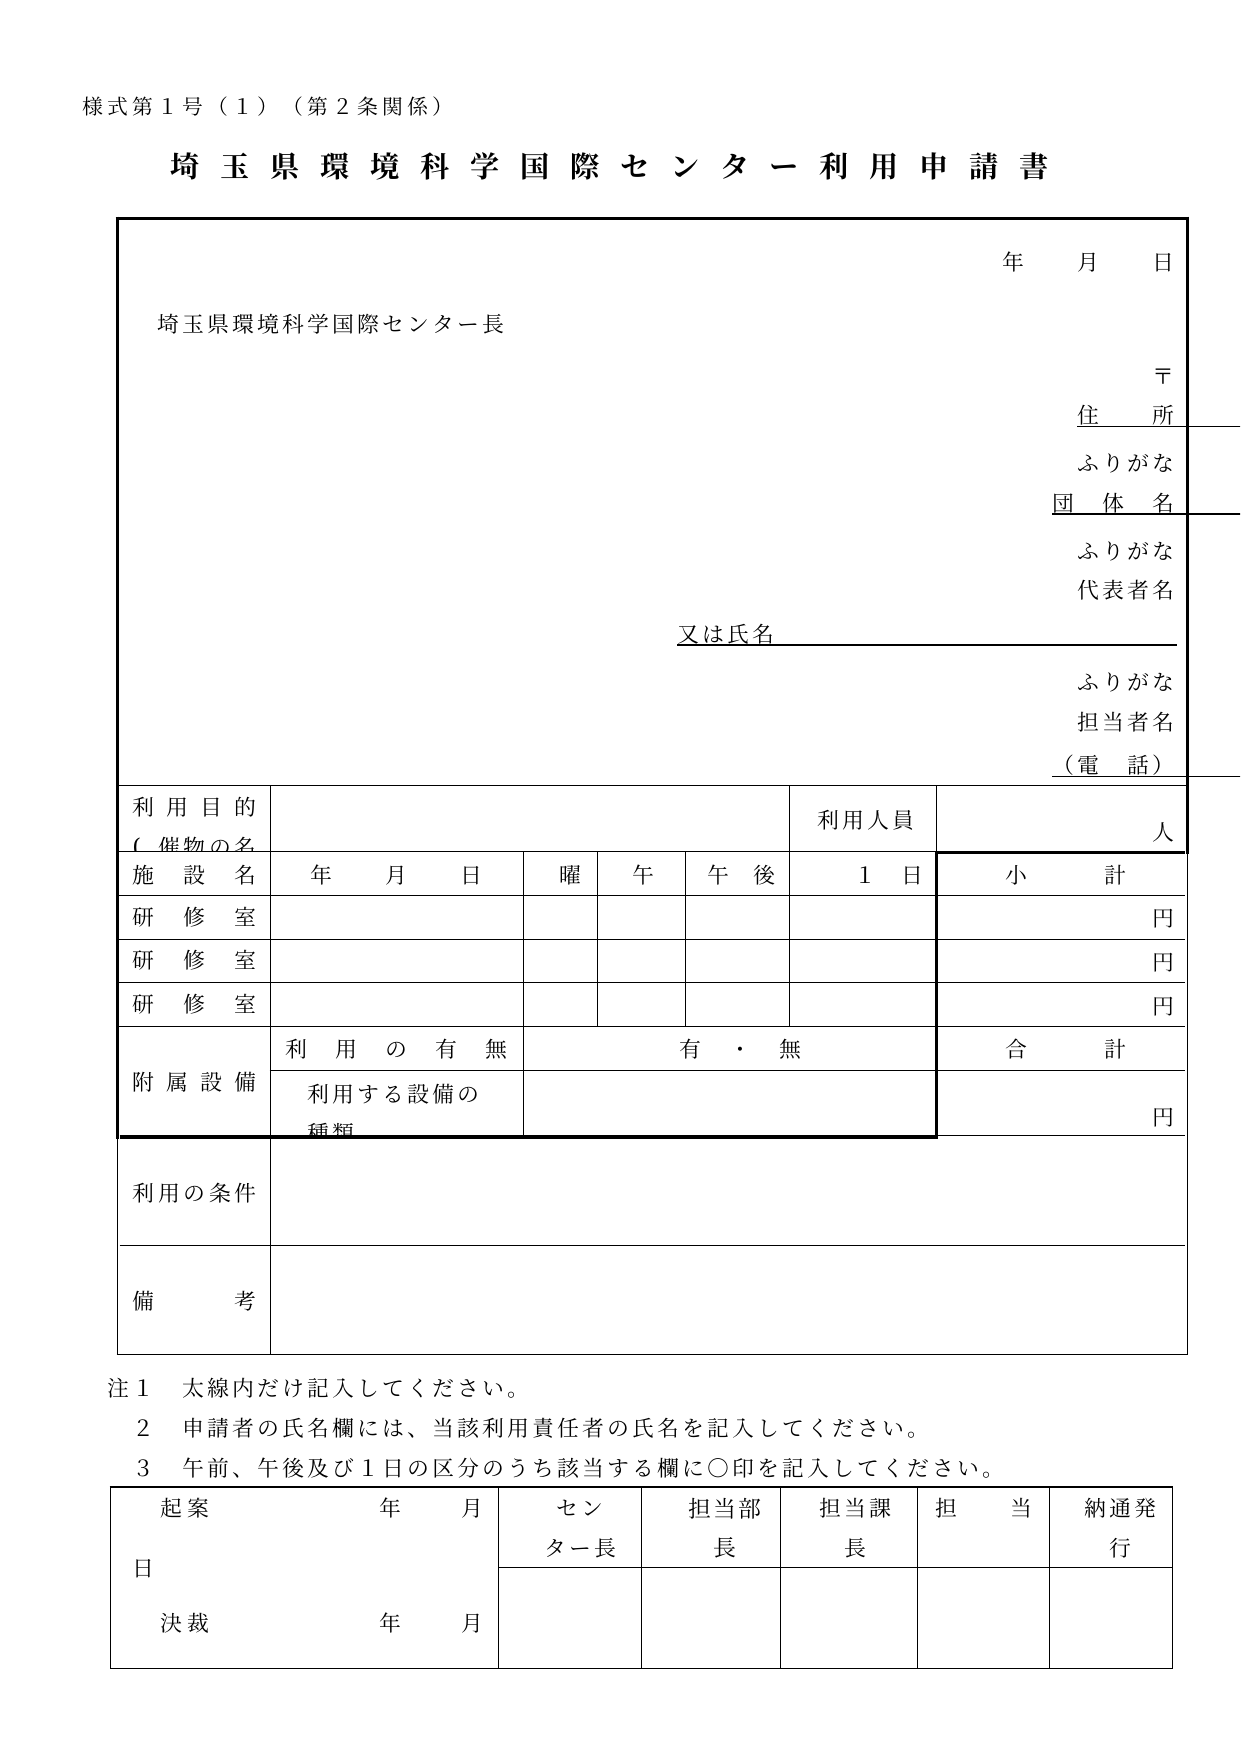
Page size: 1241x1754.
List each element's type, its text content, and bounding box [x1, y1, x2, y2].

table_cell 年 月 日 [271, 852, 523, 895]
table_cell [790, 896, 935, 938]
table_cell [271, 1135, 1187, 1245]
table_cell [686, 896, 789, 938]
table_cell [271, 983, 523, 1026]
table_cell [790, 940, 935, 982]
table_cell 円 [938, 939, 1187, 982]
table_header 起案 年 月 日 決裁 年 月 日 許可 年 月 日 整理番号 第 号 [111, 1488, 498, 1668]
table_cell [271, 1245, 1187, 1354]
table_cell [1050, 1568, 1172, 1668]
table_cell 曜 [524, 852, 597, 895]
text ２ 申請者の氏名欄には、当該利用責任者の氏名を記入してください。 [83, 1407, 1158, 1447]
table_header センター長 [499, 1488, 641, 1567]
table_cell [271, 940, 523, 982]
table_cell 研 修 室２ [119, 940, 270, 982]
table_header 年 月 日 埼玉県環境科学国際センター長 〒 住 所 ふりがな 団 体 名 ふりがな 代表者名 又は氏名 印 ふりがな 担当者名 （電 話） 次のとおり利用したいので申請します。 [119, 220, 1186, 785]
table_cell [598, 940, 685, 982]
table_cell 利用の条件 [118, 1136, 270, 1245]
table_cell [642, 1568, 780, 1668]
table_cell [524, 1071, 935, 1135]
table_cell 人 [937, 786, 1186, 851]
table_cell 研 修 室３ [119, 983, 270, 1026]
table_cell １日 [790, 852, 935, 895]
table_header 担当課長 [781, 1488, 917, 1567]
table_cell 円 [938, 895, 1187, 938]
table_cell 合 計 [938, 1026, 1187, 1070]
table_cell 円 [938, 982, 1187, 1026]
text 注１ 太線内だけ記入してください。 [83, 1368, 1158, 1407]
table_cell 有 ・ 無 [524, 1027, 935, 1070]
table_cell [271, 896, 523, 938]
table_cell 午後 [686, 852, 789, 895]
table_cell 利 用 の 有 無 [271, 1027, 523, 1070]
table_cell 利用人員 [790, 786, 936, 851]
table_cell [271, 786, 789, 851]
text 埼玉県環境科学国際センター利用申請書 [83, 125, 1158, 204]
table_cell 附属設備 [119, 1027, 270, 1135]
table_header 担当部長 [642, 1488, 780, 1567]
table_cell [790, 983, 935, 1026]
table_cell [524, 983, 597, 1026]
table_cell [686, 983, 789, 1026]
table_cell [686, 940, 789, 982]
table_cell [598, 983, 685, 1026]
table_cell [524, 896, 597, 938]
table_cell [918, 1568, 1049, 1668]
table_cell 施設名 [119, 852, 270, 895]
table_cell 午前 [598, 852, 685, 895]
table_cell [598, 896, 685, 938]
table_header 納通発行 [1050, 1488, 1172, 1567]
table_cell [499, 1568, 641, 1668]
table_cell 円 [938, 1070, 1187, 1135]
text ３ 午前、午後及び１日の区分のうち該当する欄に○印を記入してください。 [83, 1447, 1158, 1486]
text 様式第１号（１）（第２条関係） [83, 85, 1158, 125]
table_cell [524, 940, 597, 982]
table_header 担 当 [918, 1488, 1049, 1567]
table_cell 利用目的 (催物の名称) [119, 786, 270, 851]
table_cell 備考 [118, 1245, 270, 1354]
table_cell 小 計 [938, 851, 1187, 895]
table_cell 研 修 室１ [119, 896, 270, 938]
table_cell [781, 1568, 917, 1668]
table_cell 利用する設備の 種類 [271, 1071, 523, 1135]
